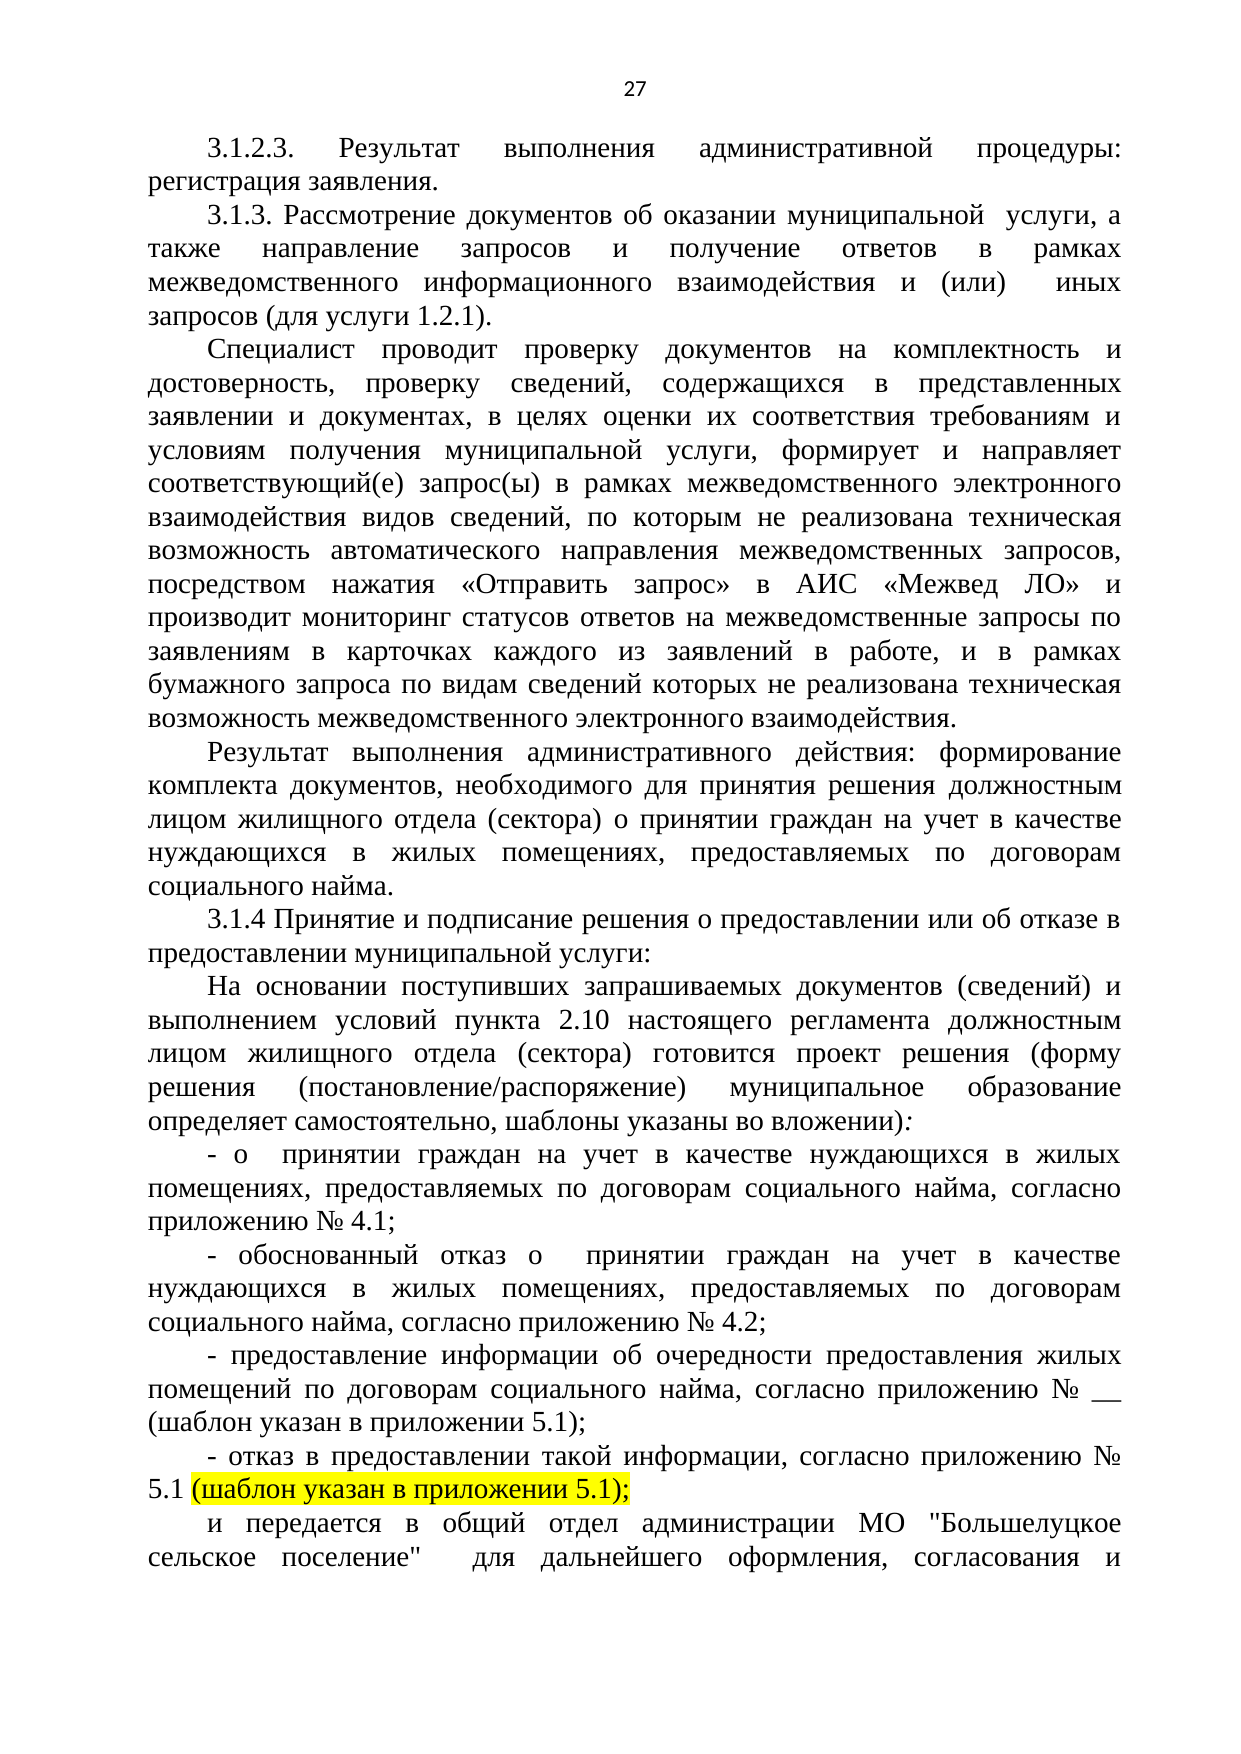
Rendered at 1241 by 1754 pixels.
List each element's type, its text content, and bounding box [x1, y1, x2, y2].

text Результат выполнения административного действия: формирование комплекта документов, необходимого для принятия решения должностным лицом жилищного отдела (сектора) о принятии граждан на учет в качестве нуждающихся в жилых помещениях, предоставляемых по договорам социального найма. [148, 734, 1122, 901]
text Специалист проводит проверку документов на комплектность и достоверность, проверку сведений, содержащихся в представленных заявлении и документах, в целях оценки их соответствия требованиям и условиям получения муниципальной услуги, формирует и направляет соответствующий(е) запрос(ы) в рамках межведомственного электронного взаимодействия видов сведений, по которым не реализована техническая возможность автоматического направления межведомственных запросов, посредством нажатия «Отправить запрос» в АИС «Межвед ЛО» и производит мониторинг статусов ответов на межведомственные запросы по заявлениям в карточках каждого из заявлений в работе, и в рамках бумажного запроса по видам сведений которых не реализована техническая возможность межведомственного электронного взаимодействия. [148, 331, 1122, 734]
text - о принятии граждан на учет в качестве нуждающихся в жилых помещениях, предоставляемых по договорам социального найма, согласно приложению № 4.1; [148, 1136, 1122, 1237]
text 3.1.2.3. Результат выполнения административной процедуры: регистрация заявления. [148, 130, 1122, 197]
text - предоставление информации об очередности предоставления жилых помещений по договорам социального найма, согласно приложению № __ (шаблон указан в приложении 5.1); [148, 1337, 1122, 1438]
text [148, 1505, 1122, 1572]
text 3.1.3. Рассмотрение документов об оказании муниципальной услуги, а также направление запросов и получение ответов в рамках межведомственного информационного взаимодействия и (или) иных запросов (для услуги 1.2.1). [148, 197, 1122, 331]
text На основании поступивших запрашиваемых документов (сведений) и выполнением условий пункта 2.10 настоящего регламента должностным лицом жилищного отдела (сектора) готовится проект решения (форму решения (постановление/распоряжение) муниципальное образование определяет самостоятельно, шаблоны указаны во вложении): [148, 968, 1122, 1136]
text - обоснованный отказ о принятии граждан на учет в качестве нуждающихся в жилых помещениях, предоставляемых по договорам социального найма, согласно приложению № 4.2; [148, 1237, 1122, 1337]
text - отказ в предоставлении такой информации, согласно приложению № 5.1 (шаблон указан в приложении 5.1); [148, 1438, 1122, 1505]
text 3.1.4 Принятие и подписание решения о предоставлении или об отказе в предоставлении муниципальной услуги: [148, 901, 1122, 968]
